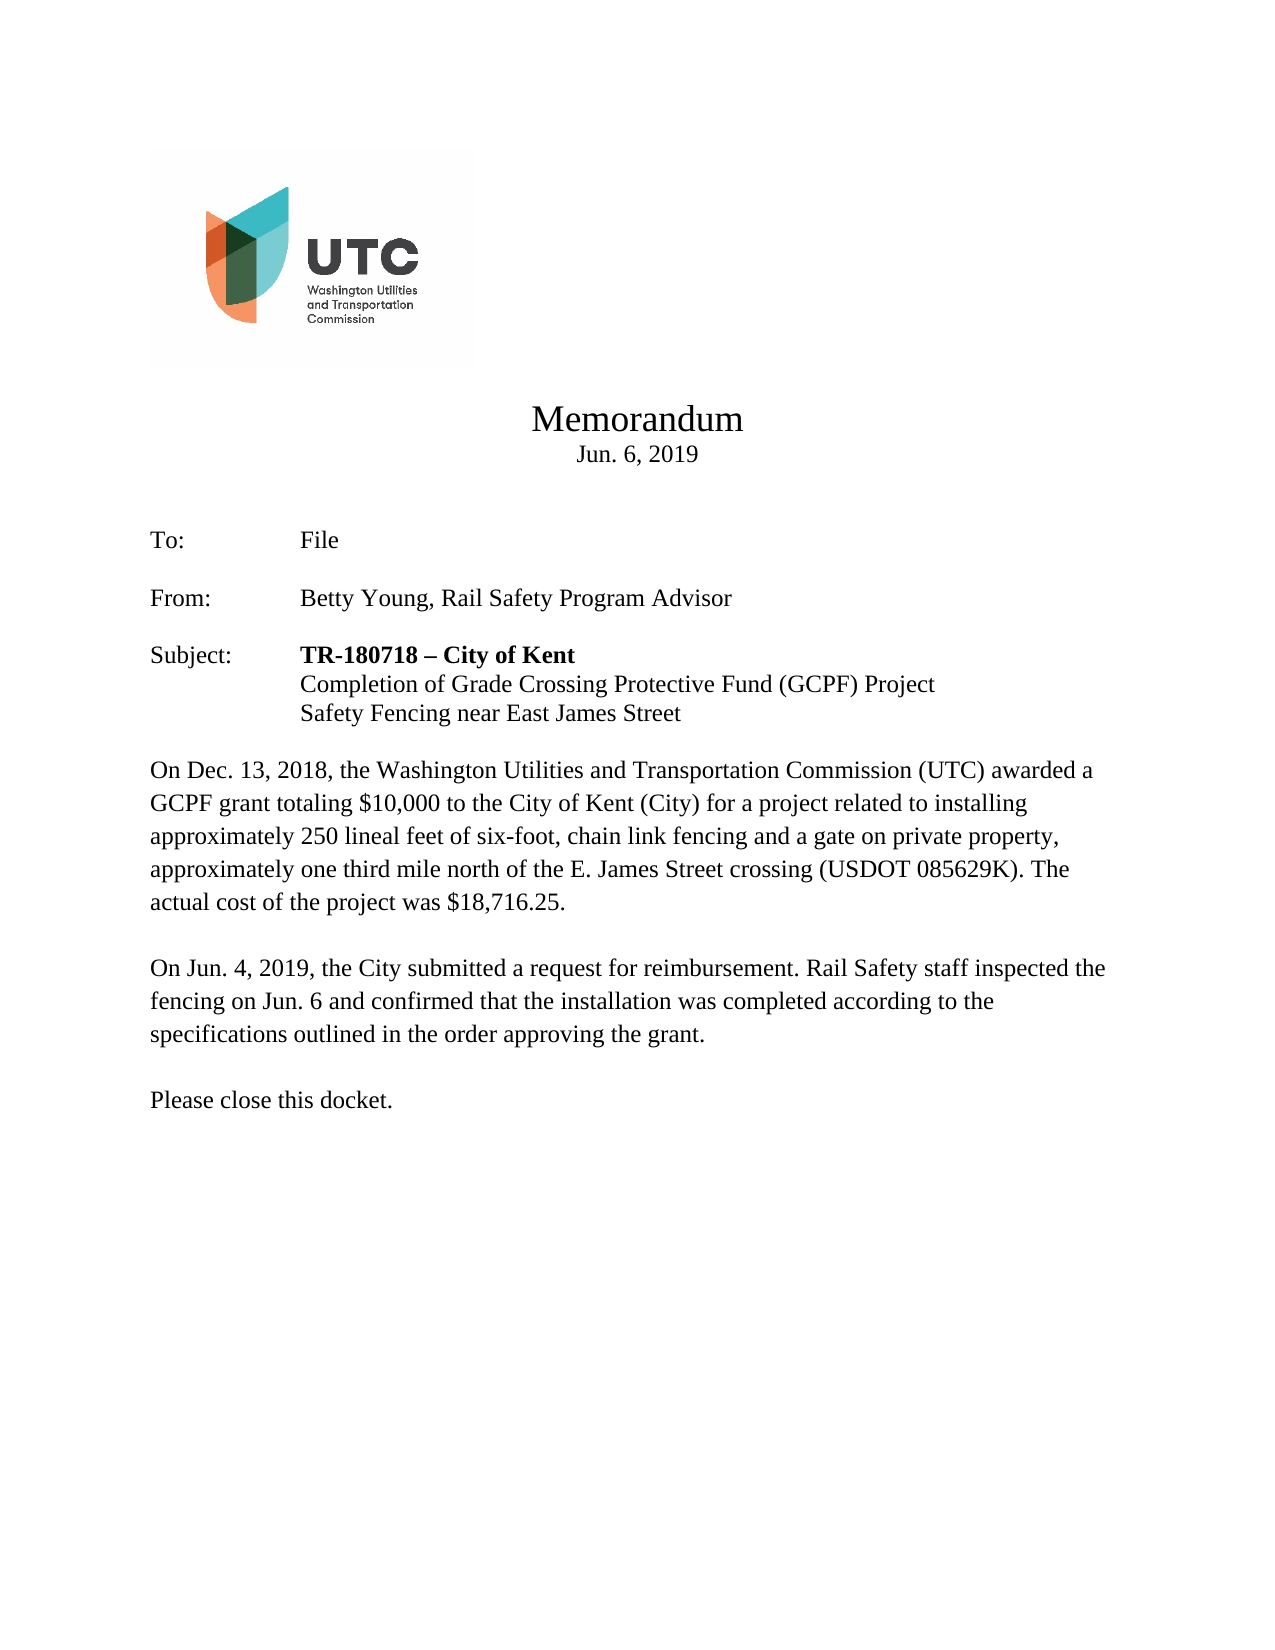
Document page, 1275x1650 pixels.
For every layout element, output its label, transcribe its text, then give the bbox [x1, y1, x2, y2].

text On Jun. 4, 2019, the City submitted a request for reimbursement. Rail Safety staff inspected the fencing on Jun. 6 and confirmed that the installation was completed according to the specifications outlined in the order approving the grant. [150, 953, 1125, 1048]
text Jun. 6, 2019 [150, 439, 1125, 468]
text Completion of Grade Crossing Protective Fund (GCPF) Project [300, 669, 1125, 698]
text On Dec. 13, 2018, the Washington Utilities and Transportation Commission (UTC) awarded a GCPF grant totaling $10,000 to the City of Kent (City) for a project related to installing approximately 250 lineal feet of six-foot, chain link fencing and a gate on private property, approximately one third mile north of the E. James Street crossing (USDOT 085629K). The actual cost of the project was $18,716.25. [150, 755, 1125, 916]
text Subject: TR-180718 – City of Kent [150, 640, 1125, 669]
text From: Betty Young, Rail Safety Program Advisor [150, 583, 1125, 612]
text To: File [150, 525, 1125, 554]
picture [150, 150, 477, 368]
text Memorandum [150, 396, 1125, 439]
text Safety Fencing near East James Street [300, 698, 1125, 727]
text Please close this docket. [150, 1085, 1125, 1114]
